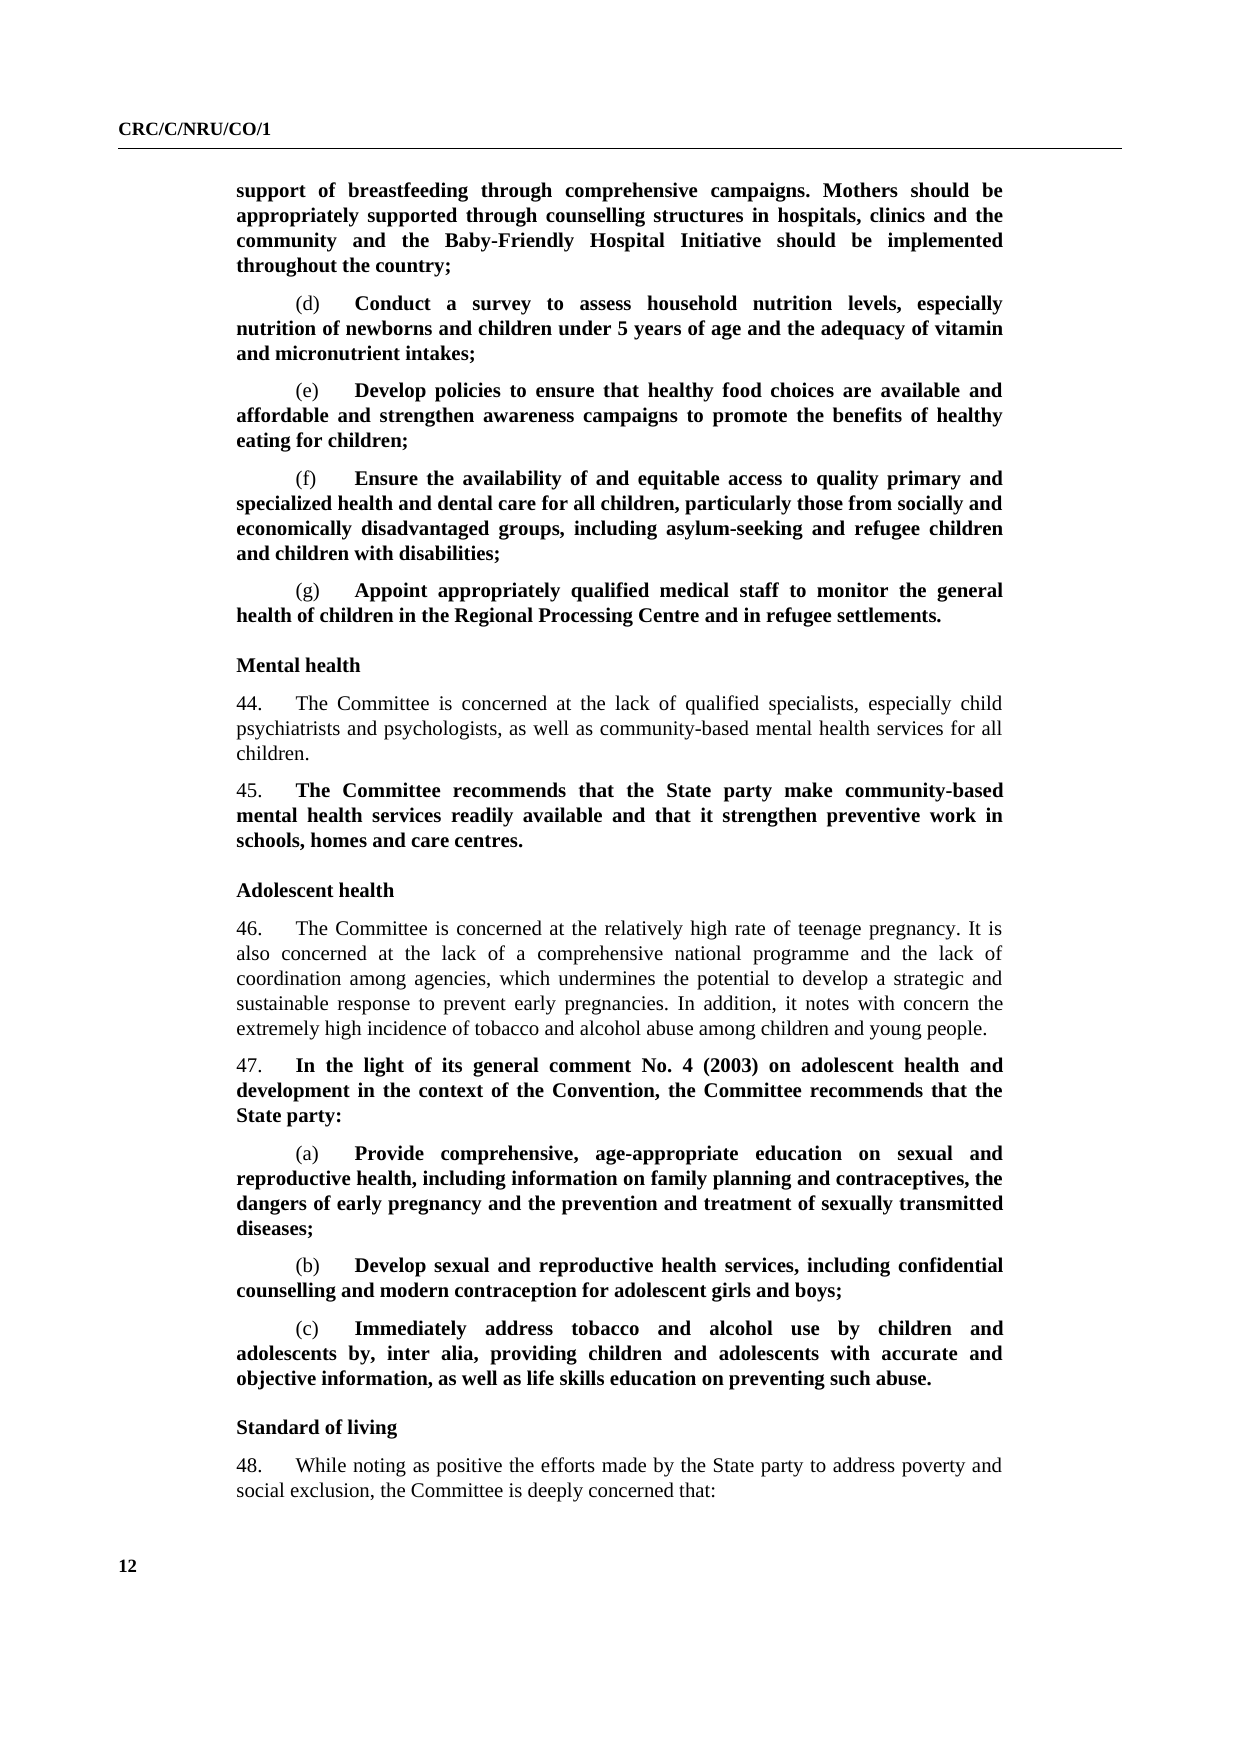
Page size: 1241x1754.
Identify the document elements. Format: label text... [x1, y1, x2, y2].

text 45. The Committee recommends that the State party make community-based mental health services readily available and that it strengthen preventive work in schools, homes and care centres. [236, 777, 1004, 852]
text (f) Ensure the availability of and equitable access to quality primary and specialized health and dental care for all children, particularly those from socially and economically disadvantaged groups, including asylum-seeking and refugee children and children with disabilities; [236, 465, 1004, 565]
text 44. The Committee is concerned at the lack of qualified specialists, especially child psychiatrists and psychologists, as well as community-based mental health services for all children. [236, 690, 1004, 765]
text (a) Provide comprehensive, age-appropriate education on sexual and reproductive health, including information on family planning and contraceptives, the dangers of early pregnancy and the prevention and treatment of sexually transmitted diseases; [236, 1140, 1004, 1240]
text (e) Develop policies to ensure that healthy food choices are available and affordable and strengthen awareness campaigns to promote the benefits of healthy eating for children; [236, 377, 1004, 452]
text (g) Appoint appropriately qualified medical staff to monitor the general health of children in the Regional Processing Centre and in refugee settlements. [236, 577, 1004, 627]
text (d) Conduct a survey to assess household nutrition levels, especially nutrition of newborns and children under 5 years of age and the adequacy of vitamin and micronutrient intakes; [236, 290, 1004, 365]
text Adolescent health [118, 877, 1004, 902]
text 46. The Committee is concerned at the relatively high rate of teenage pregnancy. It is also concerned at the lack of a comprehensive national programme and the lack of coordination among agencies, which undermines the potential to develop a strategic and sustainable response to prevent early pregnancies. In addition, it notes with concern the extremely high incidence of tobacco and alcohol abuse among children and young people. [236, 915, 1004, 1040]
text (b) Develop sexual and reproductive health services, including confidential counselling and modern contraception for adolescent girls and boys; [236, 1252, 1004, 1302]
text 48. While noting as positive the efforts made by the State party to address poverty and social exclusion, the Committee is deeply concerned that: [236, 1452, 1004, 1502]
text Standard of living [118, 1415, 1004, 1440]
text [236, 177, 1004, 277]
text Mental health [118, 652, 1004, 677]
text (c) Immediately address tobacco and alcohol use by children and adolescents by, inter alia, providing children and adolescents with accurate and objective information, as well as life skills education on preventing such abuse. [236, 1315, 1004, 1390]
text 47. In the light of its general comment No. 4 (2003) on adolescent health and development in the context of the Convention, the Committee recommends that the State party: [236, 1052, 1004, 1127]
